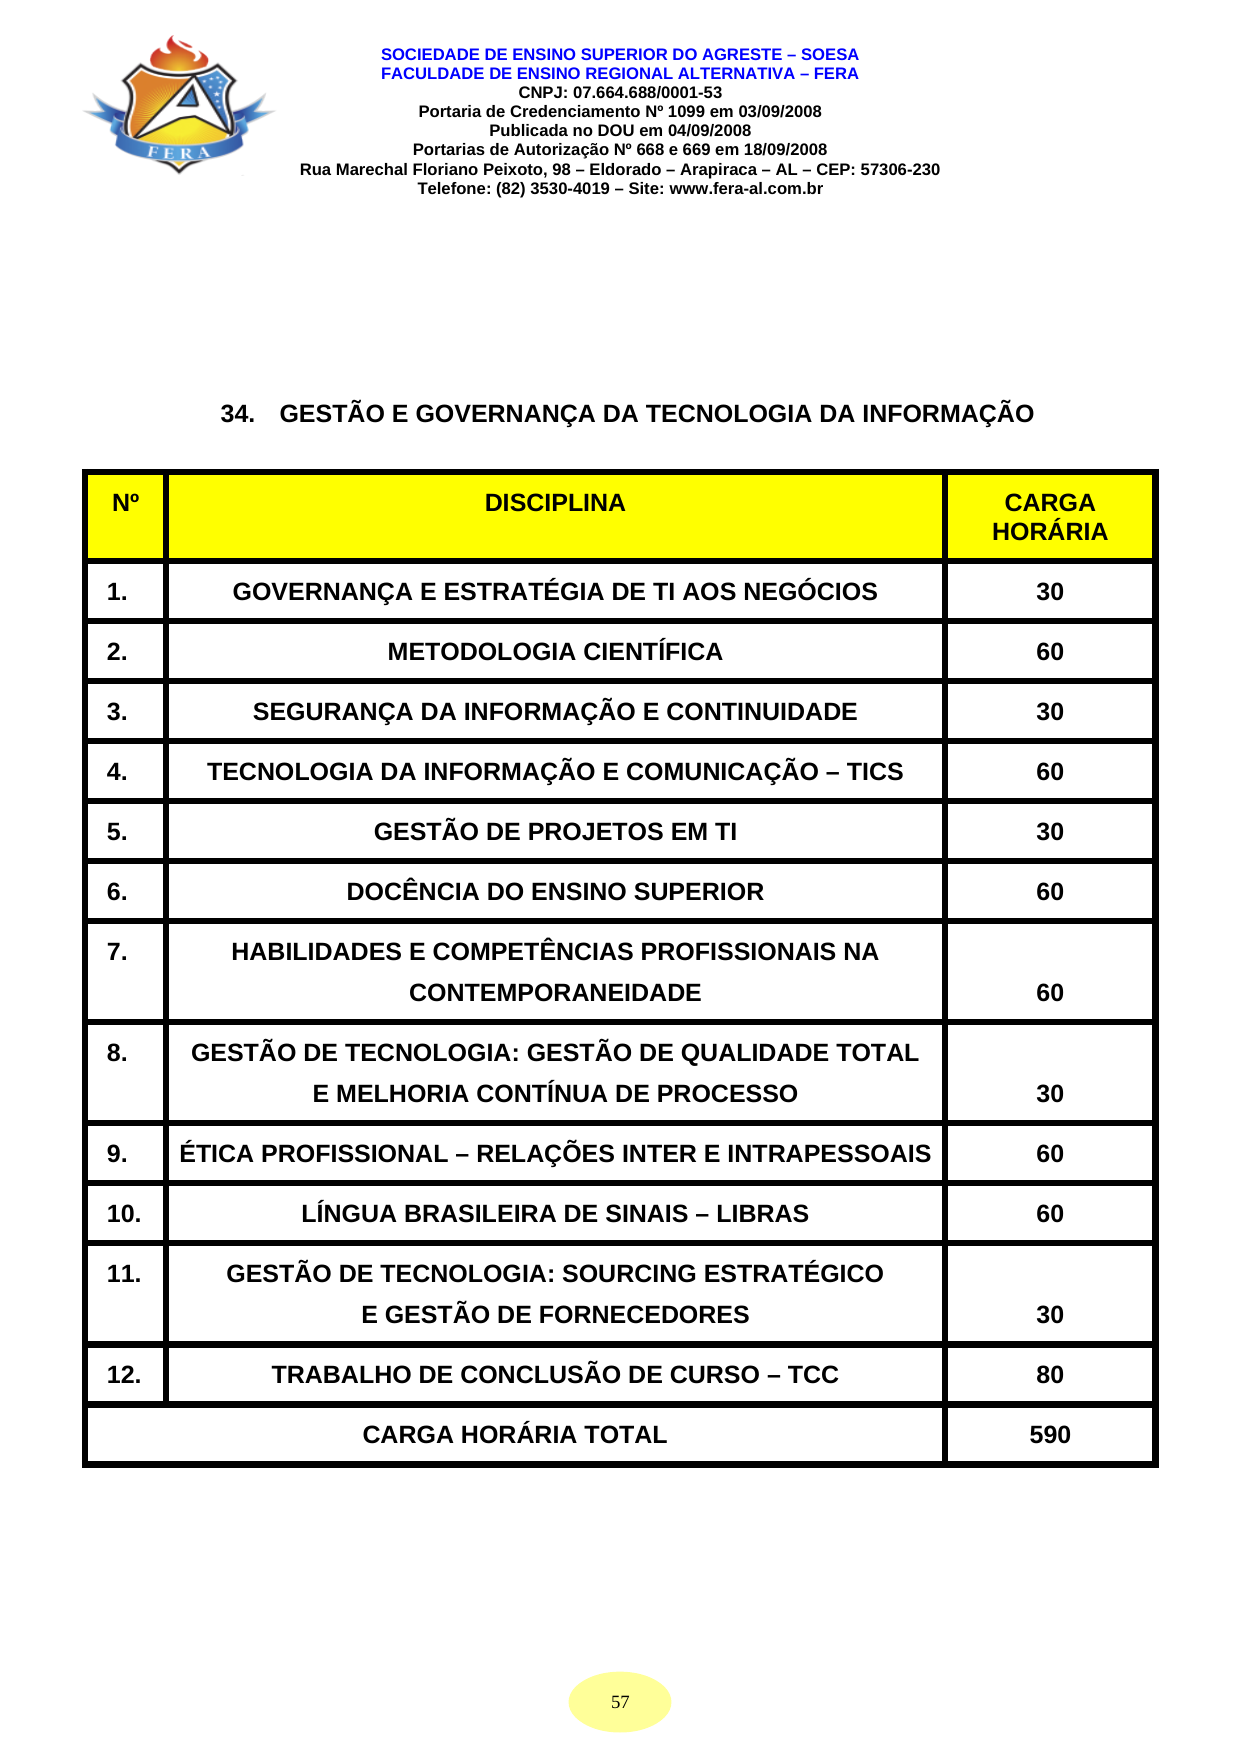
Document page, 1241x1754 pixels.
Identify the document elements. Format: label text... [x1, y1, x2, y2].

table_cell [88, 684, 163, 738]
table_cell [88, 1186, 163, 1240]
table_cell 60 [948, 864, 1152, 918]
table_cell HABILIDADES E COMPETÊNCIAS PROFISSIONAIS NA CONTEMPORANEIDADE [169, 924, 942, 1019]
table_cell [88, 624, 163, 678]
table_cell [88, 564, 163, 618]
table_header DISCIPLINA [169, 475, 942, 558]
table_cell 590 [948, 1408, 1152, 1461]
table_cell TRABALHO DE CONCLUSÃO DE CURSO – TCC [169, 1348, 942, 1401]
table_cell GESTÃO DE PROJETOS EM TI [169, 804, 942, 858]
table_cell METODOLOGIA CIENTÍFICA [169, 624, 942, 678]
table_cell ÉTICA PROFISSIONAL – RELAÇÕES INTER E INTRAPESSOAIS [169, 1126, 942, 1180]
table_cell 30 [948, 1246, 1152, 1341]
table_header Nº [88, 475, 163, 558]
table_cell [88, 744, 163, 798]
table_cell GESTÃO DE TECNOLOGIA: GESTÃO DE QUALIDADE TOTAL E MELHORIA CONTÍNUA DE PROCESSO [169, 1025, 942, 1120]
table_cell [88, 1126, 163, 1180]
table_cell 60 [948, 924, 1152, 1019]
table_cell DOCÊNCIA DO ENSINO SUPERIOR [169, 864, 942, 918]
table_cell 60 [948, 624, 1152, 678]
table_cell 30 [948, 804, 1152, 858]
table_cell [88, 1025, 163, 1120]
table_cell GOVERNANÇA E ESTRATÉGIA DE TI AOS NEGÓCIOS [169, 564, 942, 618]
table_cell [88, 1246, 163, 1341]
table_cell CARGA HORÁRIA TOTAL [88, 1408, 942, 1461]
table_cell 30 [948, 564, 1152, 618]
table_cell 80 [948, 1348, 1152, 1401]
table_cell GESTÃO DE TECNOLOGIA: SOURCING ESTRATÉGICO E GESTÃO DE FORNECEDORES [169, 1246, 942, 1341]
table_header CARGA HORÁRIA [948, 475, 1152, 558]
table_cell 30 [948, 684, 1152, 738]
table_cell LÍNGUA BRASILEIRA DE SINAIS – LIBRAS [169, 1186, 942, 1240]
table_cell 60 [948, 1186, 1152, 1240]
table_cell [88, 924, 163, 1019]
table_cell [88, 804, 163, 858]
table_cell 60 [948, 1126, 1152, 1180]
table_cell [88, 1348, 163, 1401]
table_cell [88, 864, 163, 918]
table_cell SEGURANÇA DA INFORMAÇÃO E CONTINUIDADE [169, 684, 942, 738]
table_cell TECNOLOGIA DA INFORMAÇÃO E COMUNICAÇÃO – TICS [169, 744, 942, 798]
picture [82, 35, 278, 176]
table_cell 30 [948, 1025, 1152, 1120]
table_cell 60 [948, 744, 1152, 798]
list GESTÃO E GOVERNANÇA DA TECNOLOGIA DA INFORMAÇÃO [192, 399, 1063, 428]
